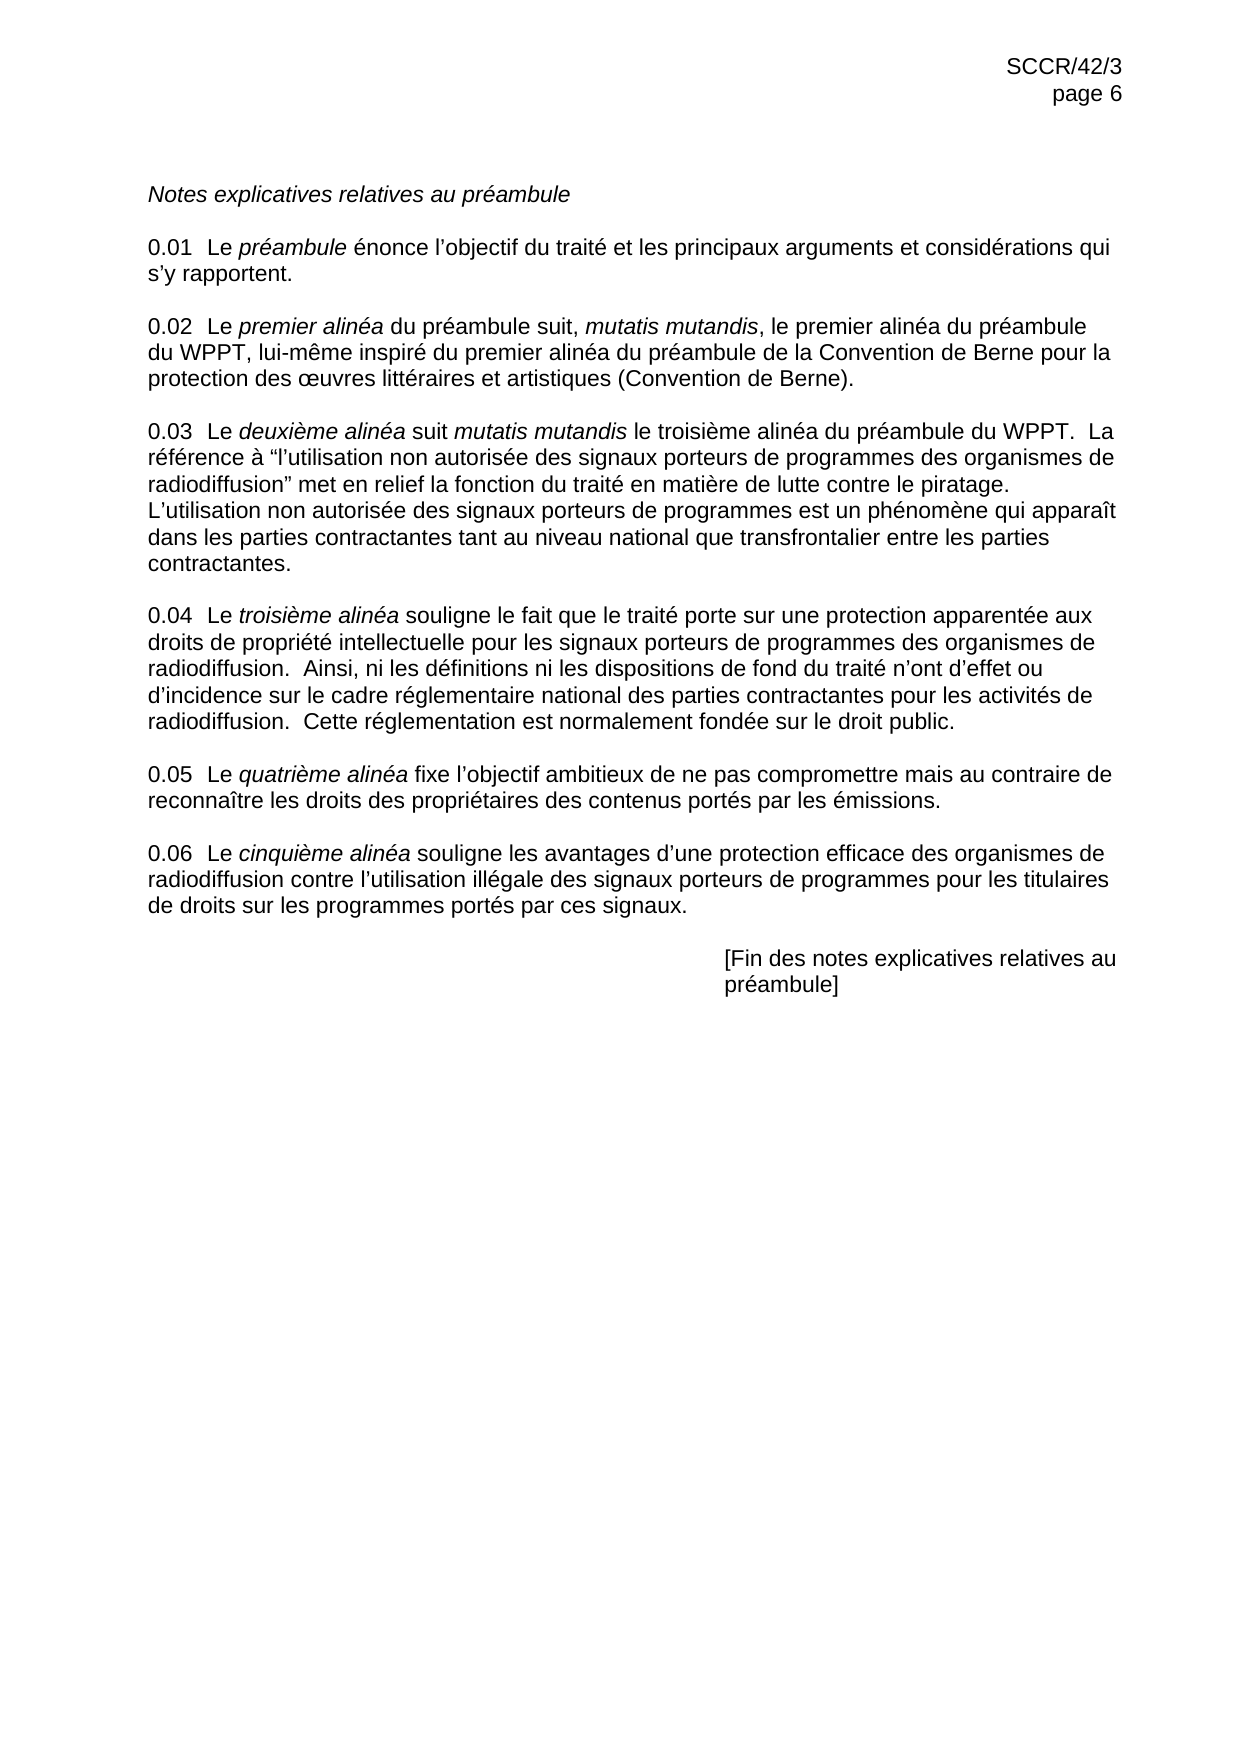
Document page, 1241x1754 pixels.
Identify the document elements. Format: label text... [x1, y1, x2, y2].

text Notes explicatives relatives au préambule [148, 181, 1122, 207]
text 0.02 Le premier alinéa du préambule suit, mutatis mutandis, le premier alinéa du préambule du WPPT, lui-même inspiré du premier alinéa du préambule de la Convention de Berne pour la protection des œuvres littéraires et artistiques (Convention de Berne). [148, 313, 1122, 392]
text 0.04 Le troisième alinéa souligne le fait que le traité porte sur une protection apparentée aux droits de propriété intellectuelle pour les signaux porteurs de programmes des organismes de radiodiffusion. Ainsi, ni les définitions ni les dispositions de fond du traité n’ont d’effet ou d’incidence sur le cadre réglementaire national des parties contractantes pour les activités de radiodiffusion. Cette réglementation est normalement fondée sur le droit public. [148, 602, 1122, 734]
text 0.05 Le quatrième alinéa fixe l’objectif ambitieux de ne pas compromettre mais au contraire de reconnaître les droits des propriétaires des contenus portés par les émissions. [148, 761, 1122, 813]
text 0.06 Le cinquième alinéa souligne les avantages d’une protection efficace des organismes de radiodiffusion contre l’utilisation illégale des signaux porteurs de programmes pour les titulaires de droits sur les programmes portés par ces signaux. [148, 840, 1122, 919]
text 0.01 Le préambule énonce l’objectif du traité et les principaux arguments et considérations qui s’y rapportent. [148, 233, 1122, 286]
text 0.03 Le deuxième alinéa suit mutatis mutandis le troisième alinéa du préambule du WPPT. La référence à “l’utilisation non autorisée des signaux porteurs de programmes des organismes de radiodiffusion” met en relief la fonction du traité en matière de lutte contre le piratage. L’utilisation non autorisée des signaux porteurs de programmes est un phénomène qui apparaît dans les parties contractantes tant au niveau national que transfrontalier entre les parties contractantes. [148, 418, 1122, 576]
text [Fin des notes explicatives relatives au préambule] [724, 945, 1122, 998]
